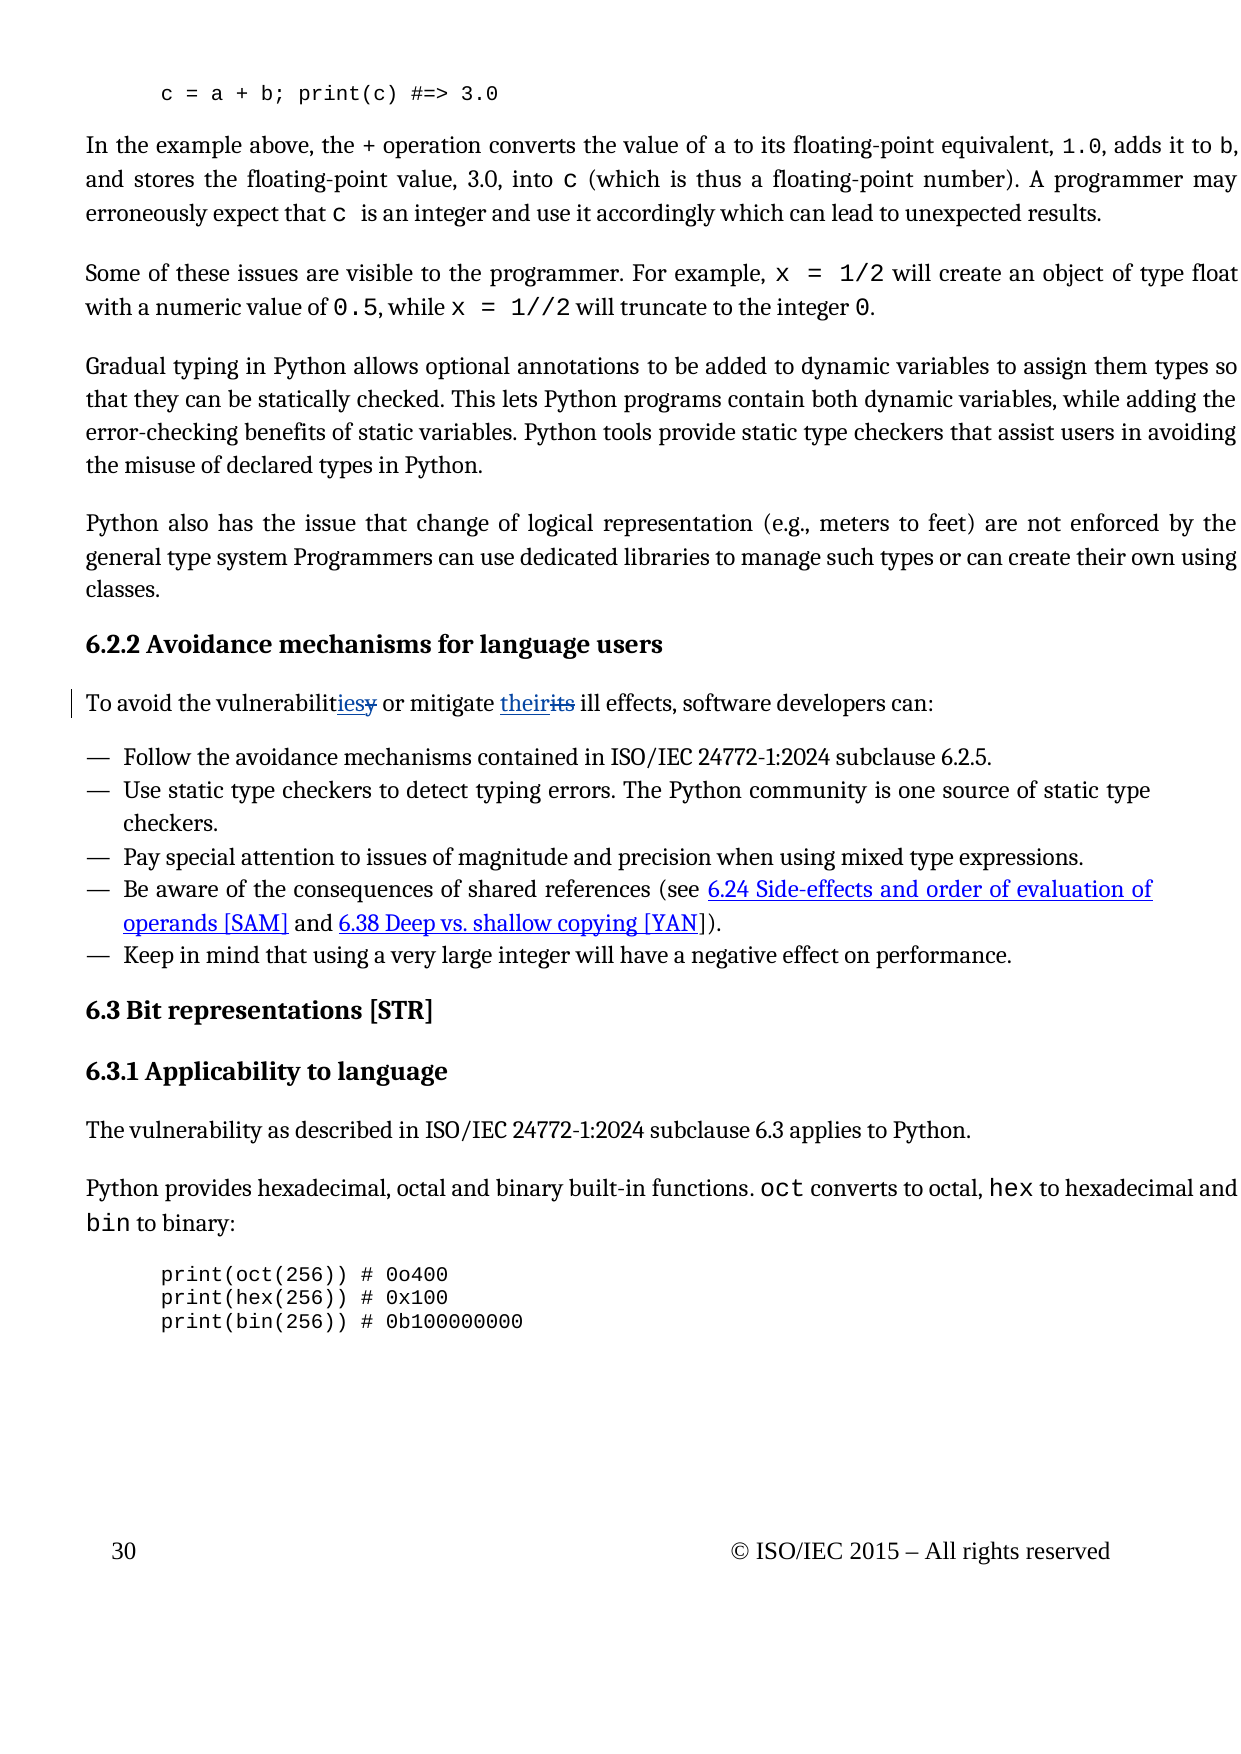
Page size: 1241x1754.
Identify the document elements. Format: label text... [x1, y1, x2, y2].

subtitle 6.3 Bit representations [STR] [86, 995, 1238, 1026]
text print(hex(256)) # 0x100 [161, 1287, 1153, 1311]
text Gradual typing in Python allows optional annotations to be added to dynamic variables to assign them types so that they can be statically checked. This lets Python programs contain both dynamic variables, while adding the error-checking benefits of static variables. Python tools provide static type checkers that assist users in avoiding the misuse of declared types in Python. [86, 352, 1238, 480]
text print(oct(256)) # 0o400 [161, 1264, 1153, 1287]
text Use static type checkers to detect typing errors. The Python community is one source of static type checkers. [86, 776, 1153, 838]
text Be aware of the consequences of shared references (see 6.24 Side-effects and order of evaluation of operands [SAM] and 6.38 Deep vs. shallow copying [YAN]). [86, 875, 1153, 937]
text c = a + b; print(c) #=> 3.0 [161, 82, 1153, 106]
text To avoid the vulnerabilit or mitigate ill effects, software developers can: [86, 689, 1238, 718]
text In the example above, the + operation converts the value of a to its floating-point equivalent, 1.0, adds it to b, and stores the floating-point value, 3.0, into c (which is thus a floating-point number). A programmer may erroneously expect that c is an integer and use it accordingly which can lead to unexpected results. [86, 131, 1238, 229]
text Python also has the issue that change of logical representation (e.g., meters to feet) are not enforced by the general type system Programmers can use dedicated libraries to manage such types or can create their own using classes. [86, 509, 1238, 604]
text Pay special attention to issues of magnitude and precision when using mixed type expressions. [86, 842, 1153, 871]
text Keep in mind that using a very large integer will have a negative effect on performance. [86, 941, 1153, 970]
text Follow the avoidance mechanisms contained in ISO/IEC 24772-1:2024 subclause 6.2.5. [86, 743, 1153, 772]
subtitle 6.3.1 Applicability to language [86, 1056, 1238, 1087]
subtitle 6.2.2 Avoidance mechanisms for language users [86, 629, 1238, 660]
text The vulnerability as described in ISO/IEC 24772-1:2024 subclause 6.3 applies to Python. [86, 1116, 1238, 1145]
text print(bin(256)) # 0b100000000 [161, 1311, 1153, 1335]
text Some of these issues are visible to the programmer. For example, x = 1/2 will create an object of type float with a numeric value of 0.5, while x = 1//2 will truncate to the integer 0. [86, 258, 1238, 323]
text Python provides hexadecimal, octal and binary built-in functions. oct converts to octal, hex to hexadecimal and bin to binary: [86, 1174, 1238, 1238]
